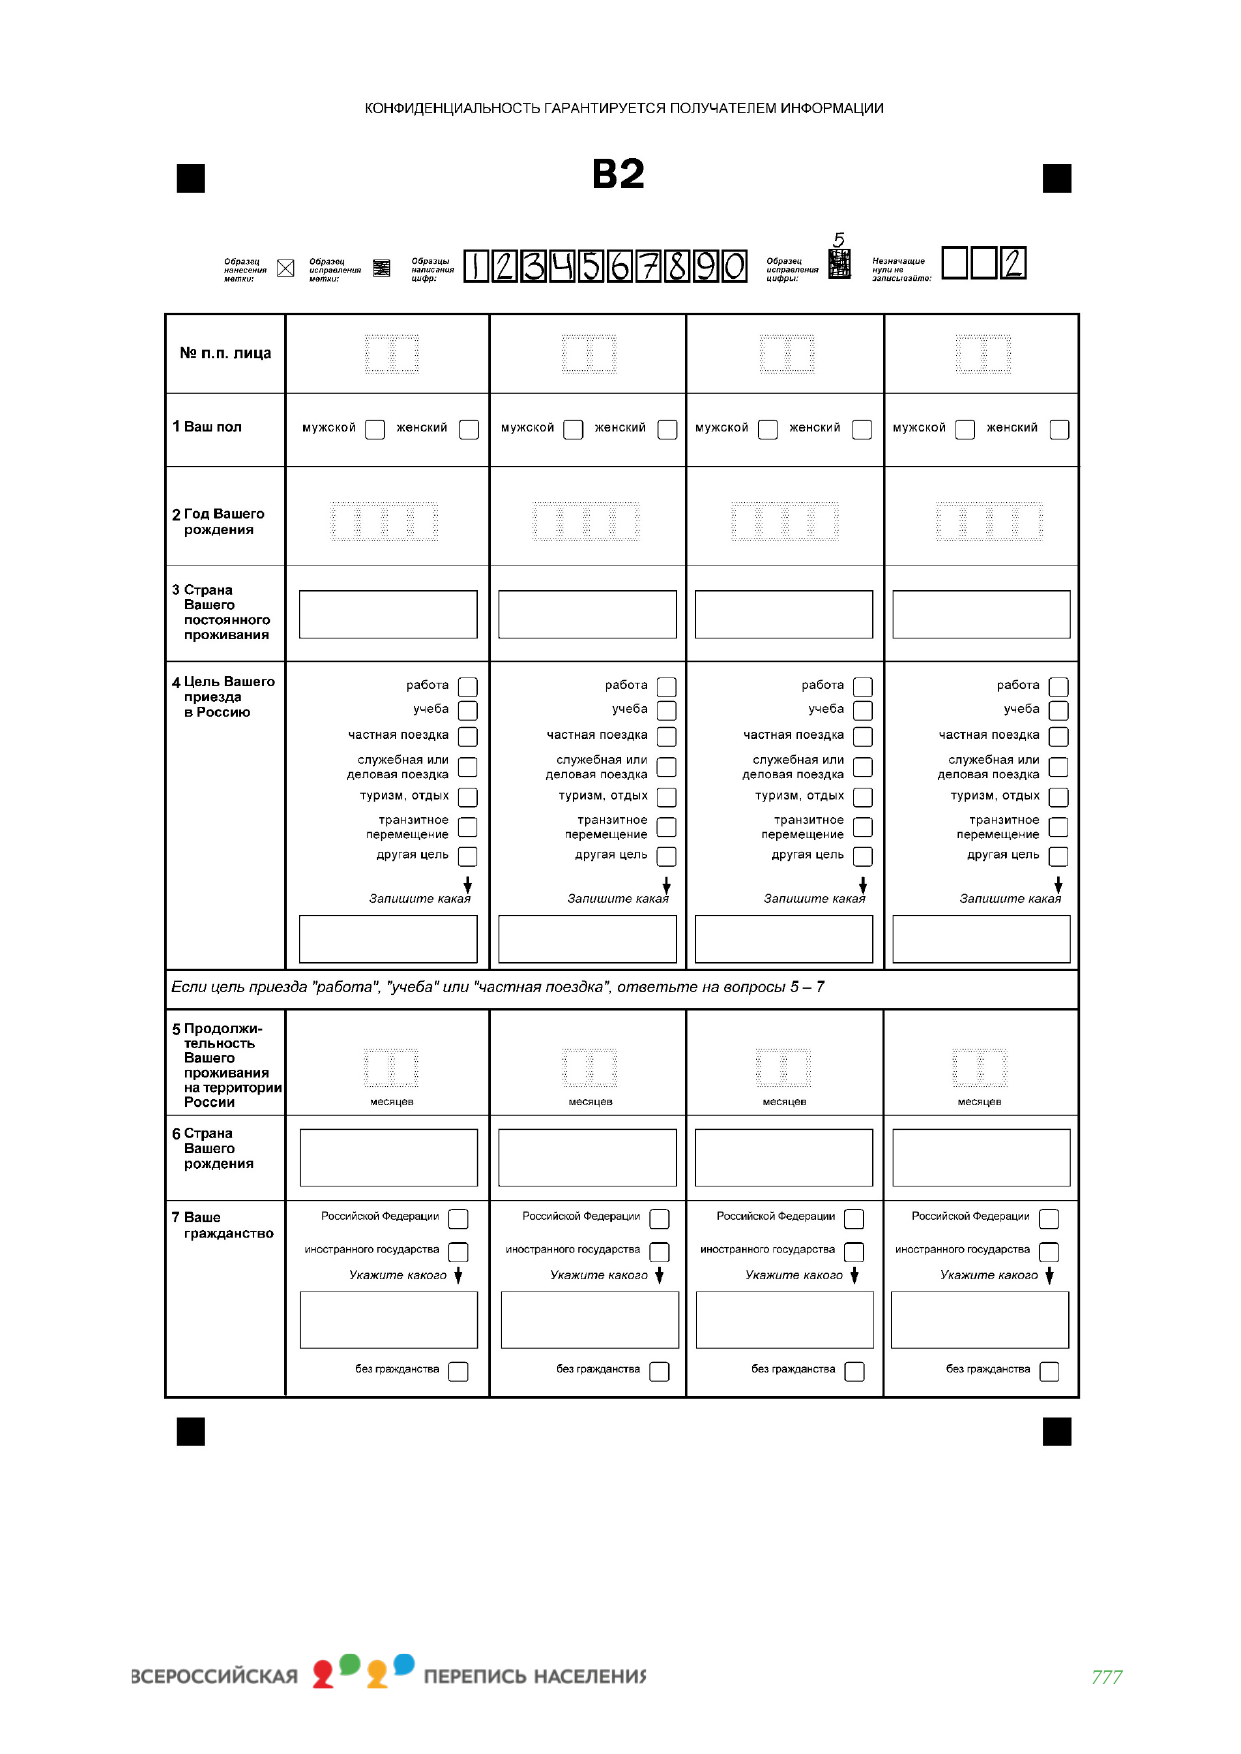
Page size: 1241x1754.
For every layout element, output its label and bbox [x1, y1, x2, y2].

picture [129, 93, 1123, 1458]
picture [130, 1653, 646, 1688]
